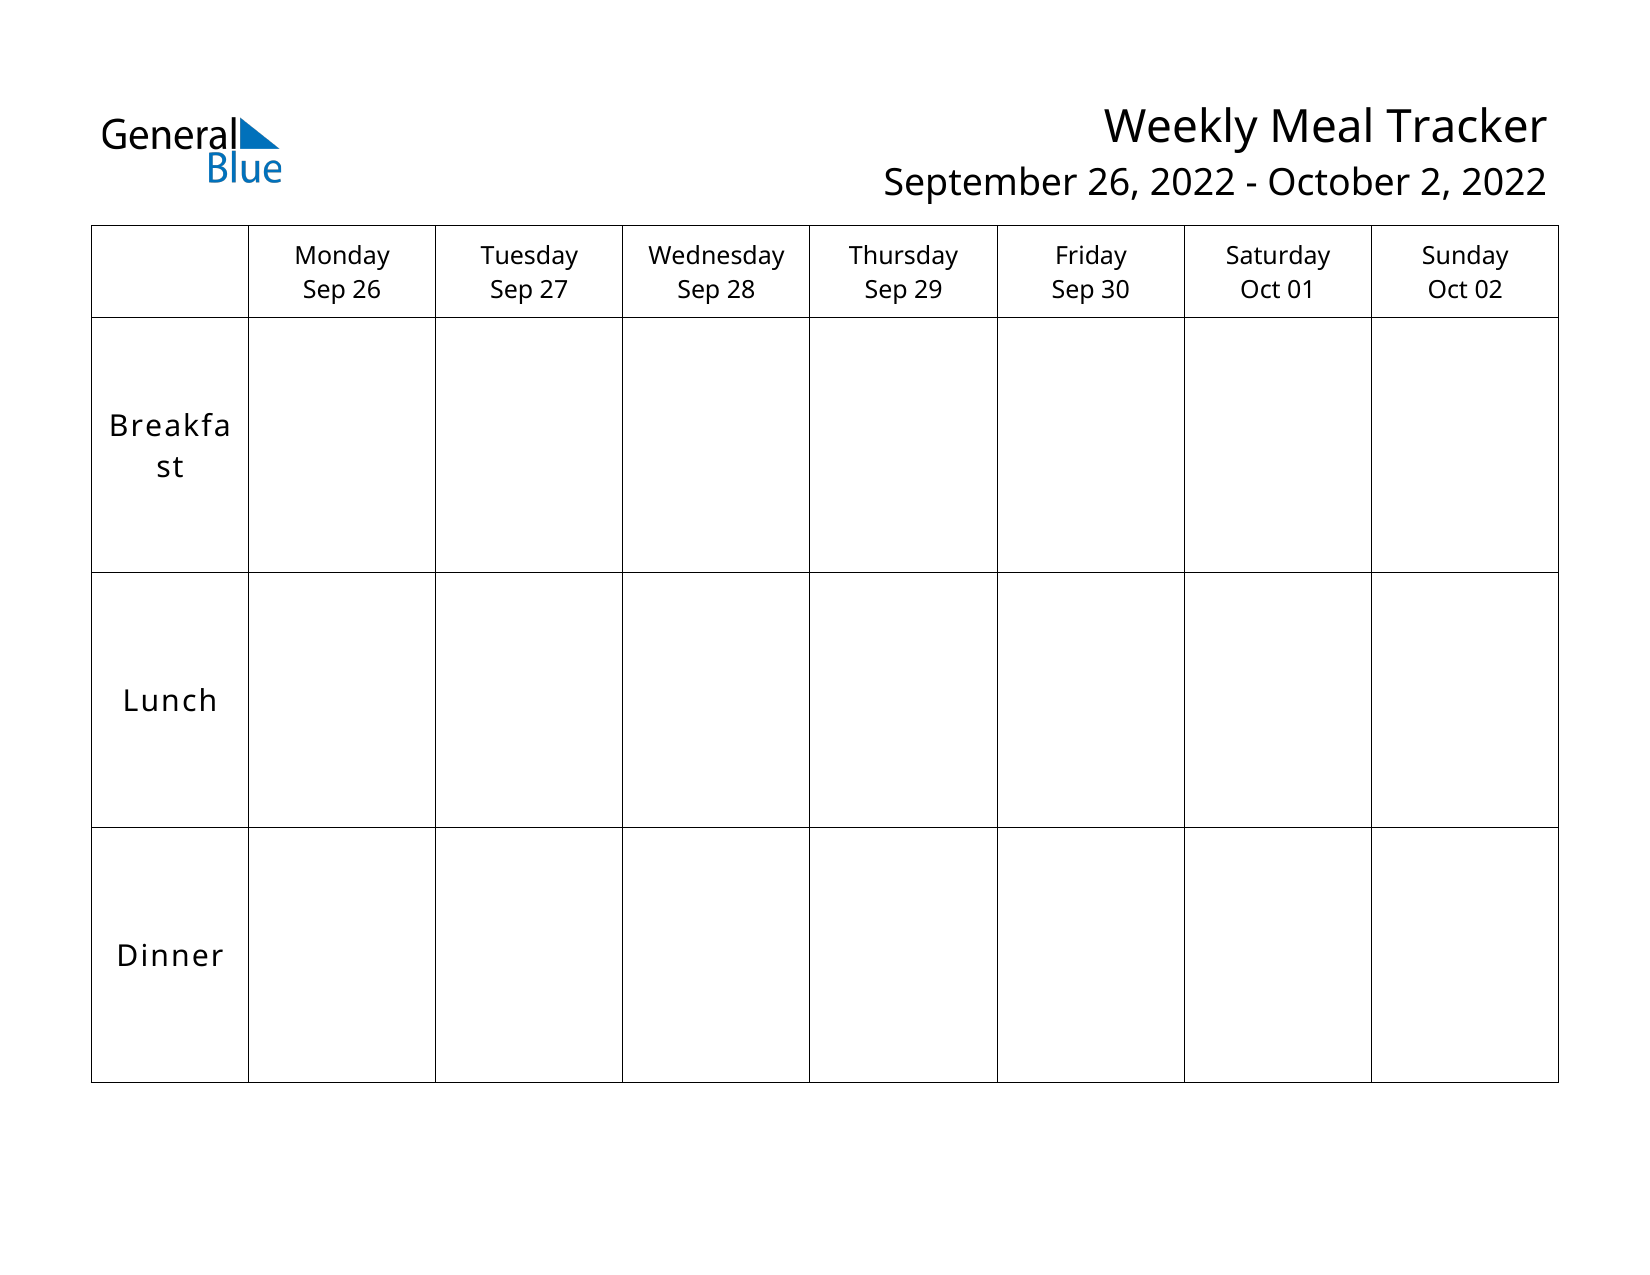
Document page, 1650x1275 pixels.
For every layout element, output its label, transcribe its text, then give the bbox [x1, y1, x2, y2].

table_cell [436, 828, 622, 1082]
table_cell [623, 573, 809, 827]
table_cell [249, 573, 435, 827]
table_cell Tuesday Sep 27 [436, 226, 622, 317]
table_cell Thursday Sep 29 [810, 226, 997, 317]
table_cell [623, 318, 809, 572]
table_cell Lunch [92, 573, 248, 827]
table_cell [92, 226, 248, 317]
table_cell [436, 573, 622, 827]
table_cell [810, 573, 997, 827]
table_cell [998, 318, 1184, 572]
table_cell [998, 573, 1184, 827]
table_cell Sunday Oct 02 [1372, 226, 1558, 317]
table_cell [249, 828, 435, 1082]
table_cell [436, 318, 622, 572]
table_cell Friday Sep 30 [998, 226, 1184, 317]
table_cell Saturday Oct 01 [1185, 226, 1371, 317]
table_cell [623, 828, 809, 1082]
table_cell Monday Sep 26 [249, 226, 435, 317]
table_cell [1185, 573, 1371, 827]
table_cell [810, 318, 997, 572]
table_cell [1372, 573, 1558, 827]
table_header [91, 75, 436, 225]
table_cell [249, 318, 435, 572]
table_cell [810, 828, 997, 1082]
table_cell Breakfast [92, 318, 248, 572]
table_cell [1372, 318, 1558, 572]
table_cell [998, 828, 1184, 1082]
table_cell Dinner [92, 828, 248, 1082]
table_cell [1185, 828, 1371, 1082]
table_cell Wednesday Sep 28 [623, 226, 809, 317]
picture [102, 117, 282, 183]
table_cell [1372, 828, 1558, 1082]
table_cell [1185, 318, 1371, 572]
table_header Weekly Meal Tracker September 26, 2022 - October 2, 2022 [436, 75, 1559, 225]
